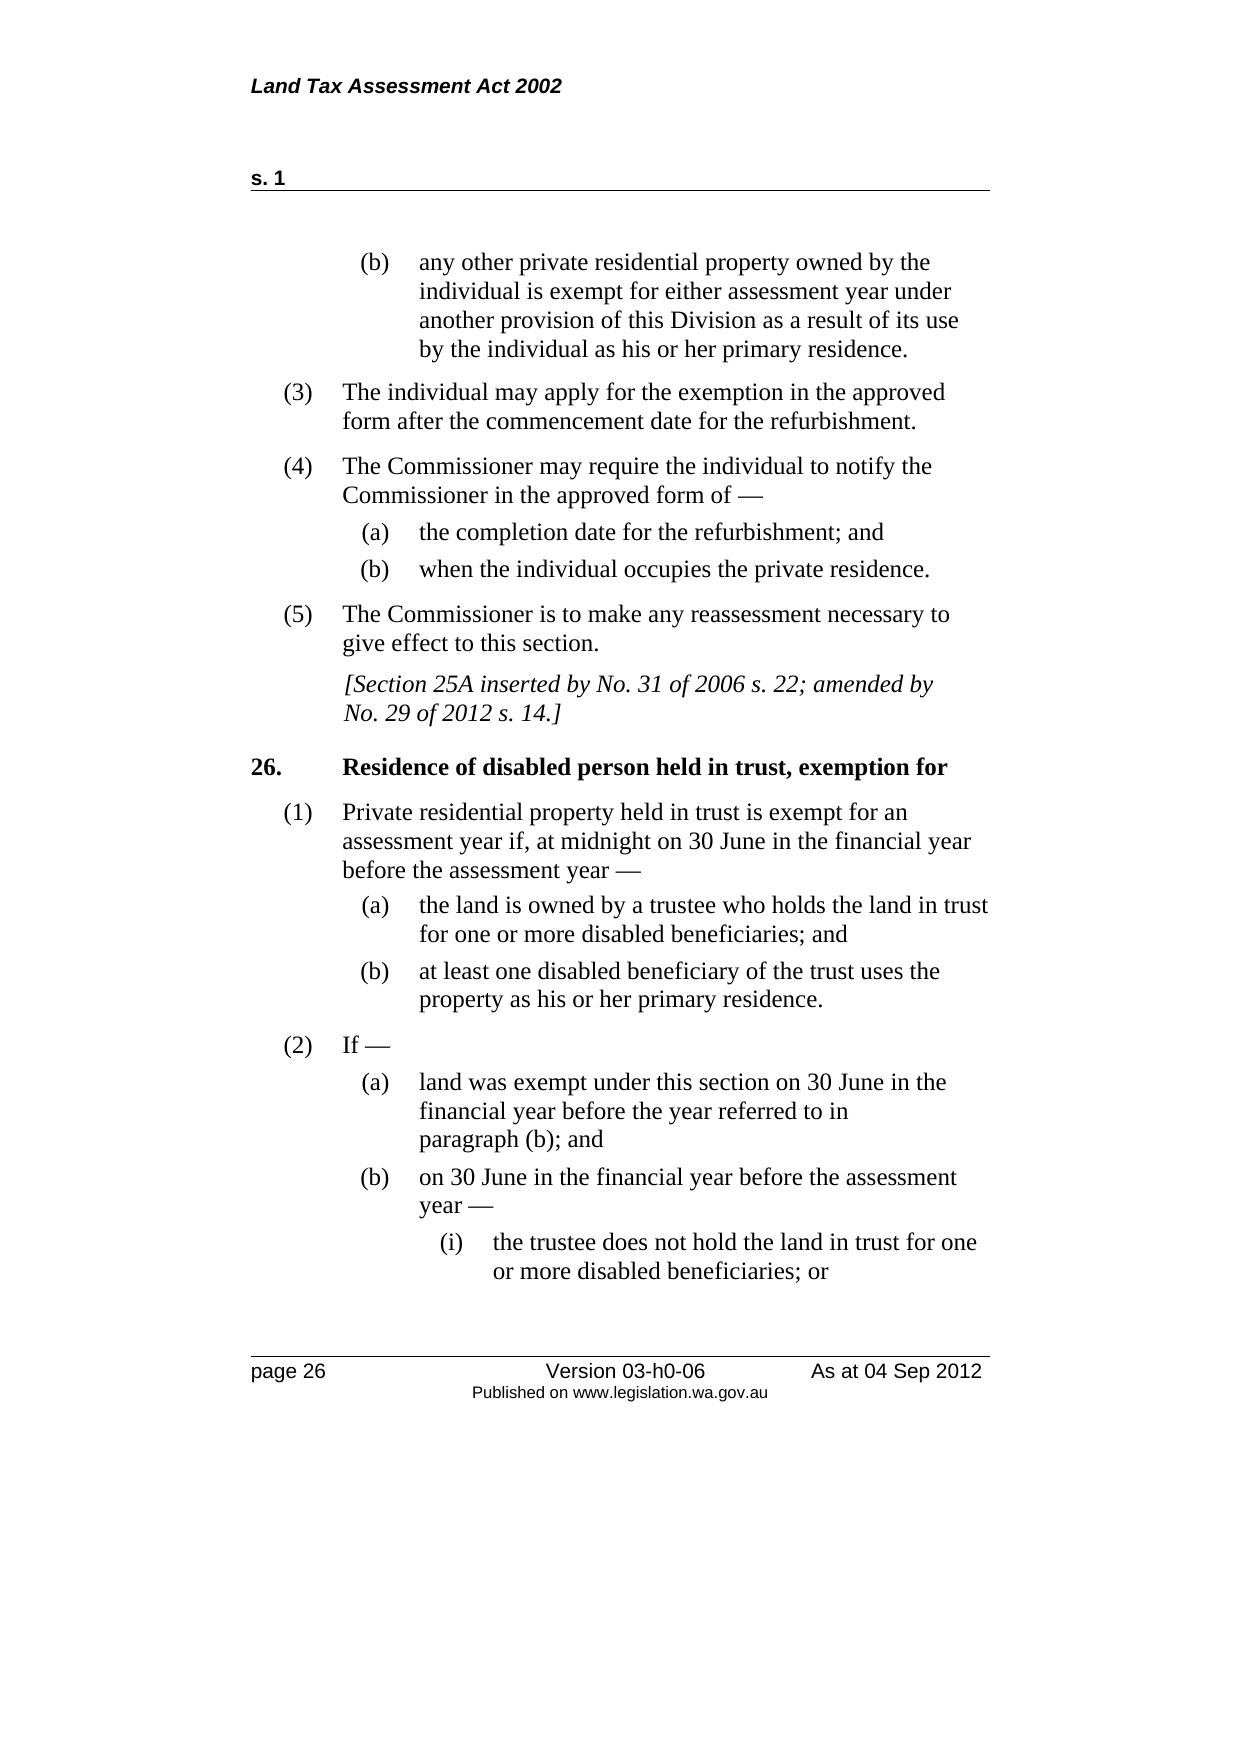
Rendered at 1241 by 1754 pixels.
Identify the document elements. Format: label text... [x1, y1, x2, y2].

text (b) when the individual occupies the private residence. [251, 554, 990, 583]
text (i) the trustee does not hold the land in trust for one or more disabled beneficiaries; or [251, 1227, 990, 1285]
text [Section 25A inserted by No. 31 of 2006 s. 22; amended by No. 29 of 2012 s. 14.] [251, 669, 990, 727]
text (4) The Commissioner may require the individual to notify the Commissioner in the approved form of — [251, 451, 990, 509]
text (5) The Commissioner is to make any reassessment necessary to give effect to this section. [251, 599, 990, 657]
text (b) at least one disabled beneficiary of the trust uses the property as his or her primary residence. [251, 956, 990, 1013]
text (2) If — [251, 1030, 990, 1059]
text (a) the land is owned by a trustee who holds the land in trust for one or more disabled beneficiaries; and [251, 890, 990, 947]
subtitle 26. Residence of disabled person held in trust, exemption for [251, 752, 990, 781]
text (1) Private residential property held in trust is exempt for an assessment year if, at midnight on 30 June in the financial year before the assessment year — [251, 797, 990, 884]
text (a) the completion date for the refurbishment; and [251, 517, 990, 546]
text (a) land was exempt under this section on 30 June in the financial year before the year referred to in paragraph (b); and [251, 1067, 990, 1153]
text (3) The individual may apply for the exemption in the approved form after the commencement date for the refurbishment. [251, 377, 990, 434]
text (b) any other private residential property owned by the individual is exempt for either assessment year under another provision of this Division as a result of its use by the individual as his or her primary residence. [251, 247, 990, 362]
text (b) on 30 June in the financial year before the assessment year — [251, 1162, 990, 1219]
